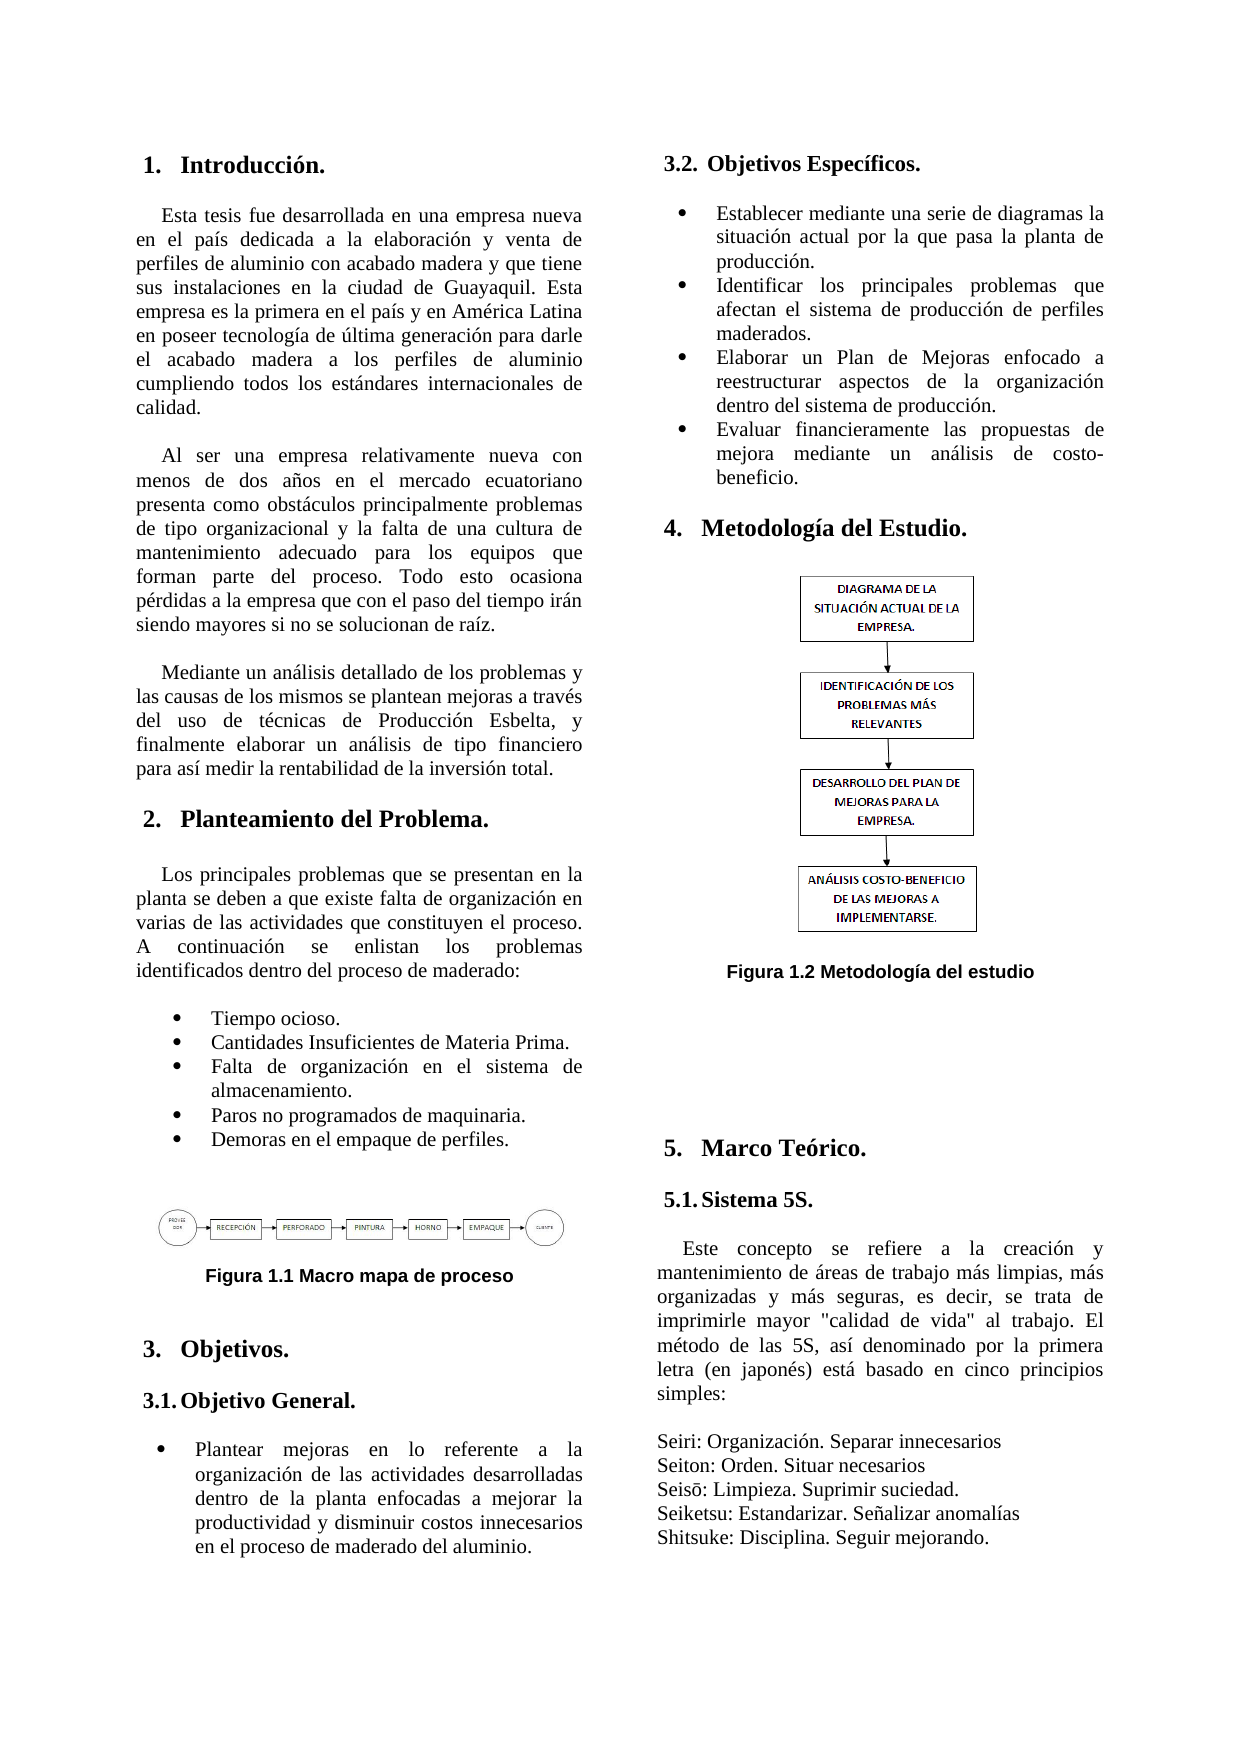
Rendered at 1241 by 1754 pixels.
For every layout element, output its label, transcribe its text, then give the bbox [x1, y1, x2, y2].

text Figura 1.1 Macro mapa de proceso [136, 1264, 583, 1286]
text Figura 1.2 Metodología del estudio [657, 961, 1104, 982]
list Objetivos Específicos. [664, 150, 1104, 176]
text Esta tesis fue desarrollada en una empresa nueva en el país dedicada a la elaboración y venta de perfiles de aluminio con acabado madera y que tiene sus instalaciones en la ciudad de Guayaquil. Esta empresa es la primera en el país y en América Latina en poseer tecnología de última generación para darle el acabado madera a los perfiles de aluminio cumpliendo todos los estándares internacionales de calidad. [136, 203, 583, 419]
list Plantear mejoras en lo referente a la organización de las actividades desarrolladas dentro de la planta enfocadas a mejorar la productividad y disminuir costos innecesarios en el proceso de maderado del aluminio. [157, 1437, 583, 1558]
list Establecer mediante una serie de diagramas la situación actual por la que pasa la planta de producción. [678, 200, 1104, 273]
picture [151, 1198, 568, 1265]
list Elaborar un Plan de Mejoras enfocado a reestructurar aspectos de la organización dentro del sistema de producción. [678, 345, 1104, 417]
list Cantidades Insuficientes de Materia Prima. [173, 1030, 583, 1054]
list Paros no programados de maquinaria. [173, 1102, 583, 1127]
text Mediante un análisis detallado de los problemas y las causas de los mismos se plantean mejoras a través del uso de técnicas de Producción Esbelta, y finalmente elaborar un análisis de tipo financiero para así medir la rentabilidad de la inversión total. [136, 660, 583, 780]
list Objetivos. [143, 1334, 583, 1363]
list Demoras en el empaque de perfiles. [173, 1127, 583, 1151]
list Objetivo General. [143, 1387, 583, 1413]
list Falta de organización en el sistema de almacenamiento. [173, 1054, 583, 1102]
text Este concepto se refiere a la creación y mantenimiento de áreas de trabajo más limpias, más organizadas y más seguras, es decir, se trata de imprimirle mayor "calidad de vida" al trabajo. El método de las 5S, así denominado por la primera letra (en japonés) está basado en cinco principios simples: [657, 1236, 1104, 1405]
text Al ser una empresa relativamente nueva con menos de dos años en el mercado ecuatoriano presenta como obstáculos principalmente problemas de tipo organizacional y la falta de una cultura de mantenimiento adecuado para los equipos que forman parte del proceso. Todo esto ocasiona pérdidas a la empresa que con el paso del tiempo irán siendo mayores si no se solucionan de raíz. [136, 443, 583, 636]
text Shitsuke: Disciplina. Seguir mejorando. [657, 1525, 1104, 1549]
text Seiri: Organización. Separar innecesarios [657, 1429, 1104, 1453]
text Seiton: Orden. Situar necesarios [657, 1453, 1104, 1477]
list Introducción. [143, 150, 583, 179]
list Tiempo ocioso. [173, 1006, 583, 1030]
list Evaluar financieramente las propuestas de mejora mediante un análisis de costo-beneficio. [678, 417, 1104, 489]
list Identificar los principales problemas que afectan el sistema de producción de perfiles maderados. [678, 273, 1104, 345]
text Seisō: Limpieza. Suprimir suciedad. [657, 1477, 1104, 1501]
list Marco Teórico. [664, 1133, 1104, 1162]
list Planteamiento del Problema. [143, 804, 583, 833]
picture [787, 565, 981, 937]
list Sistema 5S. [664, 1186, 1104, 1212]
text Los principales problemas que se presentan en la planta se deben a que existe falta de organización en varias de las actividades que constituyen el proceso. A continuación se enlistan los problemas identificados dentro del proceso de maderado: [136, 862, 583, 982]
text Seiketsu: Estandarizar. Señalizar anomalías [657, 1501, 1104, 1525]
list Metodología del Estudio. [664, 513, 1104, 542]
